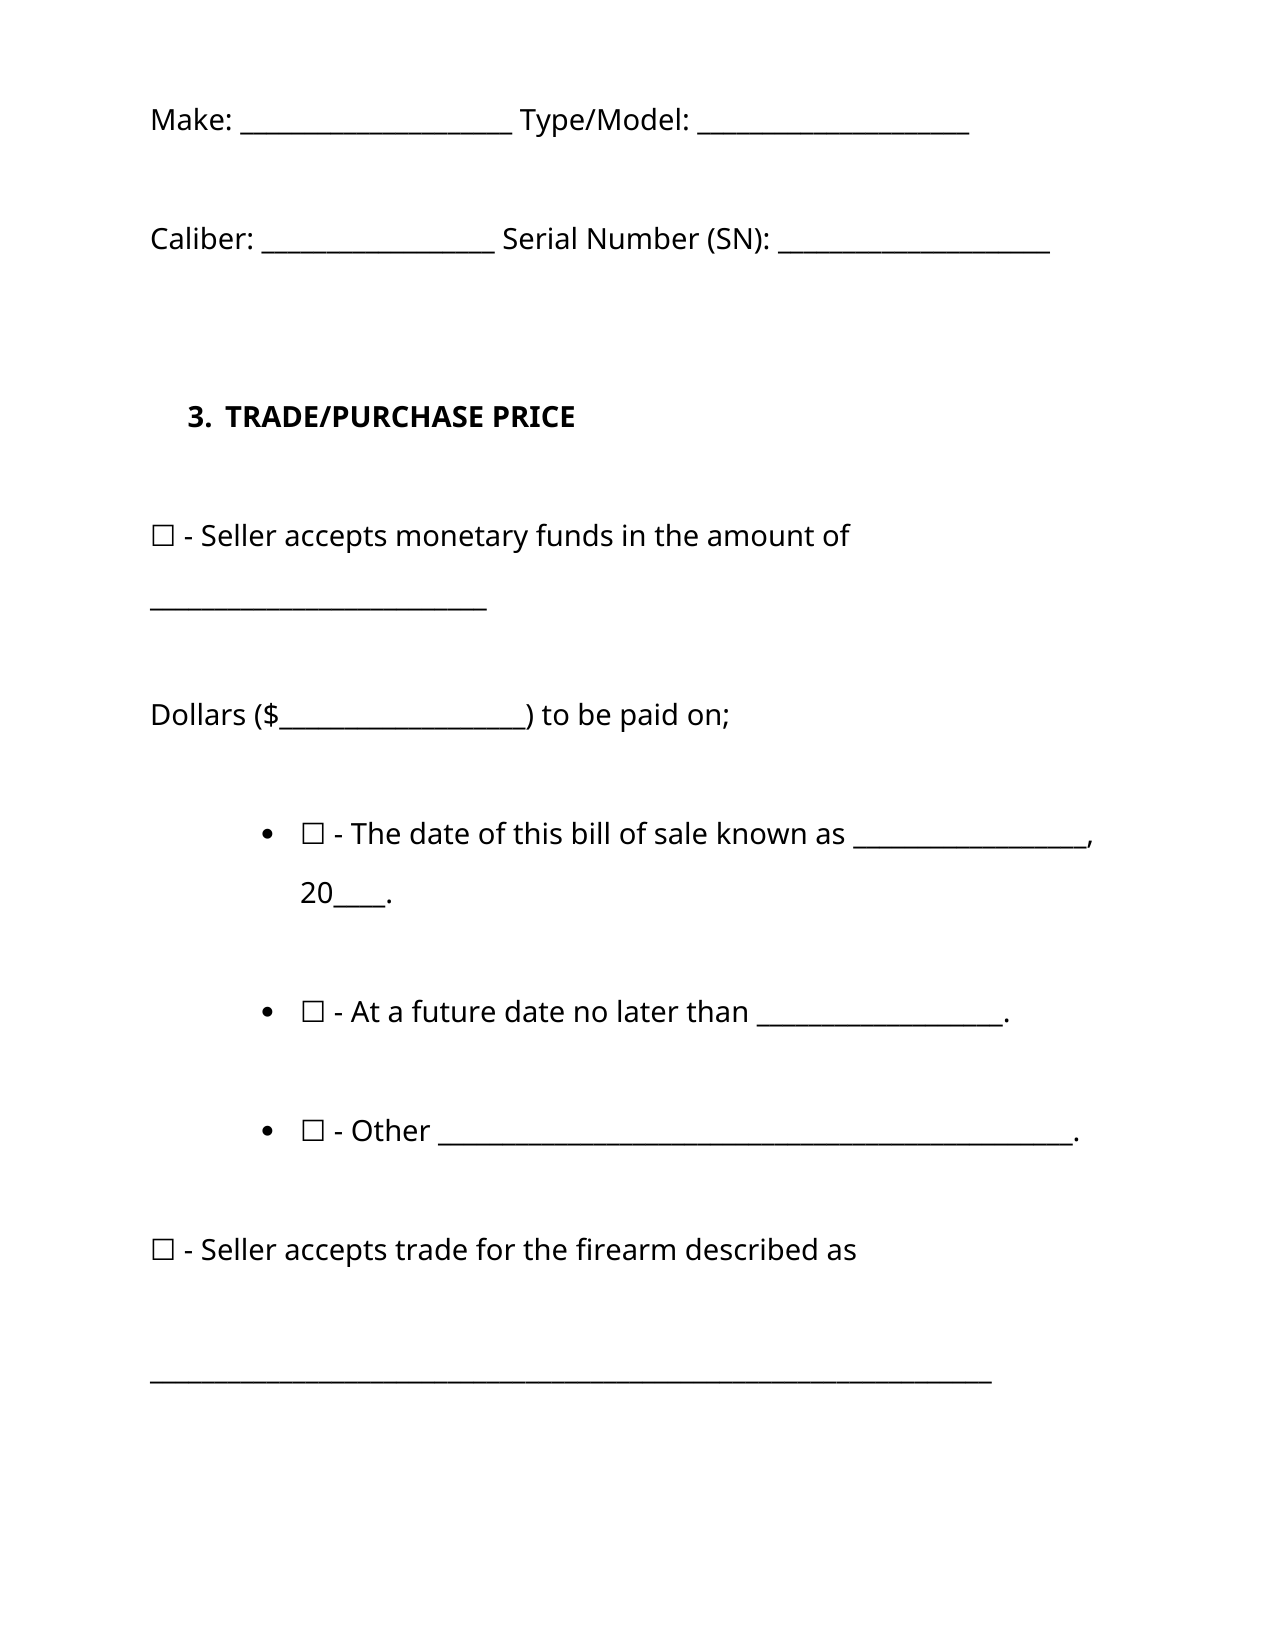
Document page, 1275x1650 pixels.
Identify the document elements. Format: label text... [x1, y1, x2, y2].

text Caliber: __________________ Serial Number (SN): _____________________ [150, 218, 1125, 258]
list ☐ - The date of this bill of sale known as __________________, 20____. [262, 813, 1125, 912]
text _________________________________________________________________ [150, 1348, 1125, 1388]
list ☐ - Other _________________________________________________. [262, 1111, 1125, 1150]
text ☐ - Seller accepts monetary funds in the amount of __________________________ [150, 516, 1125, 615]
list TRADE/PURCHASE PRICE [187, 397, 1125, 436]
text Make: _____________________ Type/Model: _____________________ [150, 99, 1125, 139]
list ☐ - At a future date no later than ___________________. [262, 992, 1125, 1031]
text ☐ - Seller accepts trade for the firearm described as [150, 1229, 1125, 1269]
text Dollars ($___________________) to be paid on; [150, 694, 1125, 734]
